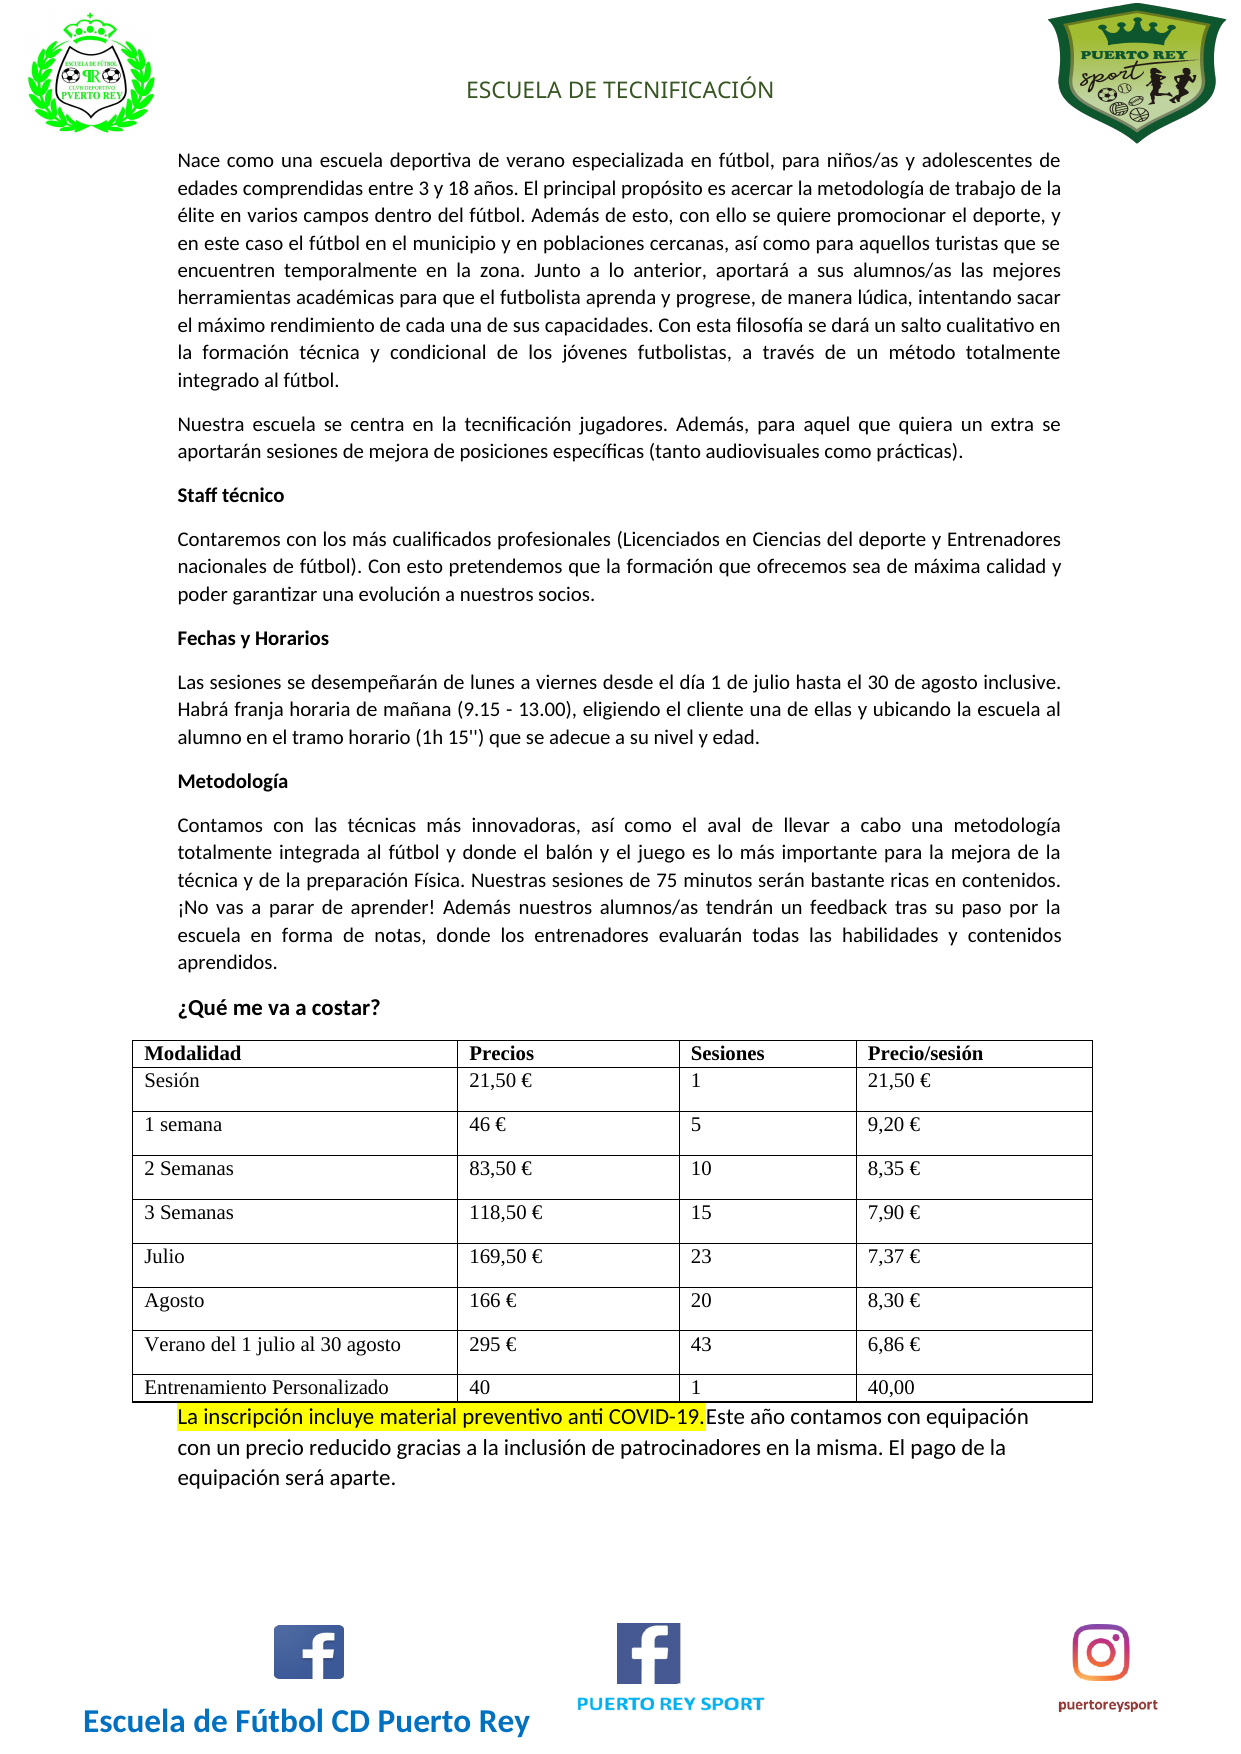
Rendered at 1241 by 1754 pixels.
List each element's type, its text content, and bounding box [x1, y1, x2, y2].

table_header Sesiones [680, 1041, 856, 1067]
text La inscripción incluye material preventivo anti COVID-19.Este año contamos con equipación con un precio reducido gracias a la inclusión de patrocinadores en la misma. El pago de la equipación será aparte. [177, 1403, 1063, 1491]
table_cell Sesión [133, 1068, 457, 1111]
text Las sesiones se desempeñarán de lunes a viernes desde el día 1 de julio hasta el 30 de agosto inclusive. Habrá franja horaria de mañana (9.15 - 13.00), eligiendo el cliente una de ellas y ubicando la escuela al alumno en el tramo horario (1h 15'') que se adecue a su nivel y edad. [177, 669, 1063, 749]
table_cell 20 [680, 1288, 856, 1330]
table_cell 1 semana [133, 1112, 457, 1155]
table_cell 6,86 € [857, 1331, 1092, 1374]
table_cell Verano del 1 julio al 30 agosto [133, 1331, 457, 1374]
table_cell 10 [680, 1156, 856, 1199]
table_cell 8,35 € [857, 1156, 1092, 1199]
table_cell 7,90 € [857, 1200, 1092, 1243]
table_cell 21,50 € [857, 1068, 1092, 1111]
picture [1051, 0, 1219, 146]
table_header Modalidad [133, 1041, 457, 1067]
picture [1048, 1624, 1171, 1723]
text Nuestra escuela se centra en la tecnificación jugadores. Además, para aquel que quiera un extra se aportarán sesiones de mejora de posiciones específicas (tanto audiovisuales como prácticas). [177, 411, 1063, 464]
table_cell 83,50 € [458, 1156, 679, 1199]
table_cell 2 Semanas [133, 1156, 457, 1199]
text Nace como una escuela deportiva de verano especializada en fútbol, para niños/as y adolescentes de edades comprendidas entre 3 y 18 años. El principal propósito es acercar la metodología de trabajo de la élite en varios campos dentro del fútbol. Además de esto, con ello se quiere promocionar el deporte, y en este caso el fútbol en el municipio y en poblaciones cercanas, así como para aquellos turistas que se encuentren temporalmente en la zona. Junto a lo anterior, aportará a sus alumnos/as las mejores herramientas académicas para que el futbolista aprenda y progrese, de manera lúdica, intentando sacar el máximo rendimiento de cada una de sus capacidades. Con esta filosofía se dará un salto cualitativo en la formación técnica y condicional de los jóvenes futbolistas, a través de un método totalmente integrado al fútbol. [177, 148, 1063, 392]
picture [274, 1625, 344, 1679]
picture [22, 7, 161, 136]
table_cell 9,20 € [857, 1112, 1092, 1155]
table_cell 169,50 € [458, 1244, 679, 1287]
table_cell 40,00 [857, 1375, 1092, 1401]
table_cell 3 Semanas [133, 1200, 457, 1243]
table_cell 5 [680, 1112, 856, 1155]
table_cell Julio [133, 1244, 457, 1287]
table_cell 1 [680, 1375, 856, 1401]
table_cell 40 [458, 1375, 679, 1401]
table_cell Entrenamiento Personalizado [133, 1375, 457, 1401]
text Contamos con las técnicas más innovadoras, así como el aval de llevar a cabo una metodología totalmente integrada al fútbol y donde el balón y el juego es lo más importante para la mejora de la técnica y de la preparación Física. Nuestras sesiones de 75 minutos serán bastante ricas en contenidos. ¡No vas a parar de aprender! Además nuestros alumnos/as tendrán un feedback tras su paso por la escuela en forma de notas, donde los entrenadores evaluarán todas las habilidades y contenidos aprendidos. [177, 812, 1063, 974]
table_cell 118,50 € [458, 1200, 679, 1243]
text ¿Qué me va a costar? [177, 993, 1063, 1021]
table_cell 21,50 € [458, 1068, 679, 1111]
table_header Precio/sesión [857, 1041, 1092, 1067]
table_cell 43 [680, 1331, 856, 1374]
table_cell 46 € [458, 1112, 679, 1155]
table_cell 23 [680, 1244, 856, 1287]
text Contaremos con los más cualificados profesionales (Licenciados en Ciencias del deporte y Entrenadores nacionales de fútbol). Con esto pretendemos que la formación que ofrecemos sea de máxima calidad y poder garantizar una evolución a nuestros socios. [177, 526, 1063, 607]
text Metodología [177, 768, 1063, 793]
picture [561, 1623, 778, 1727]
table_cell 7,37 € [857, 1244, 1092, 1287]
text Fechas y Horarios [177, 625, 1063, 651]
table_cell 1 [680, 1068, 856, 1111]
text Staff técnico [177, 482, 1063, 508]
table_header Precios [458, 1041, 679, 1067]
table_cell 15 [680, 1200, 856, 1243]
table_cell Agosto [133, 1288, 457, 1330]
table_cell 295 € [458, 1331, 679, 1374]
table_cell 8,30 € [857, 1288, 1092, 1330]
table_cell 166 € [458, 1288, 679, 1330]
